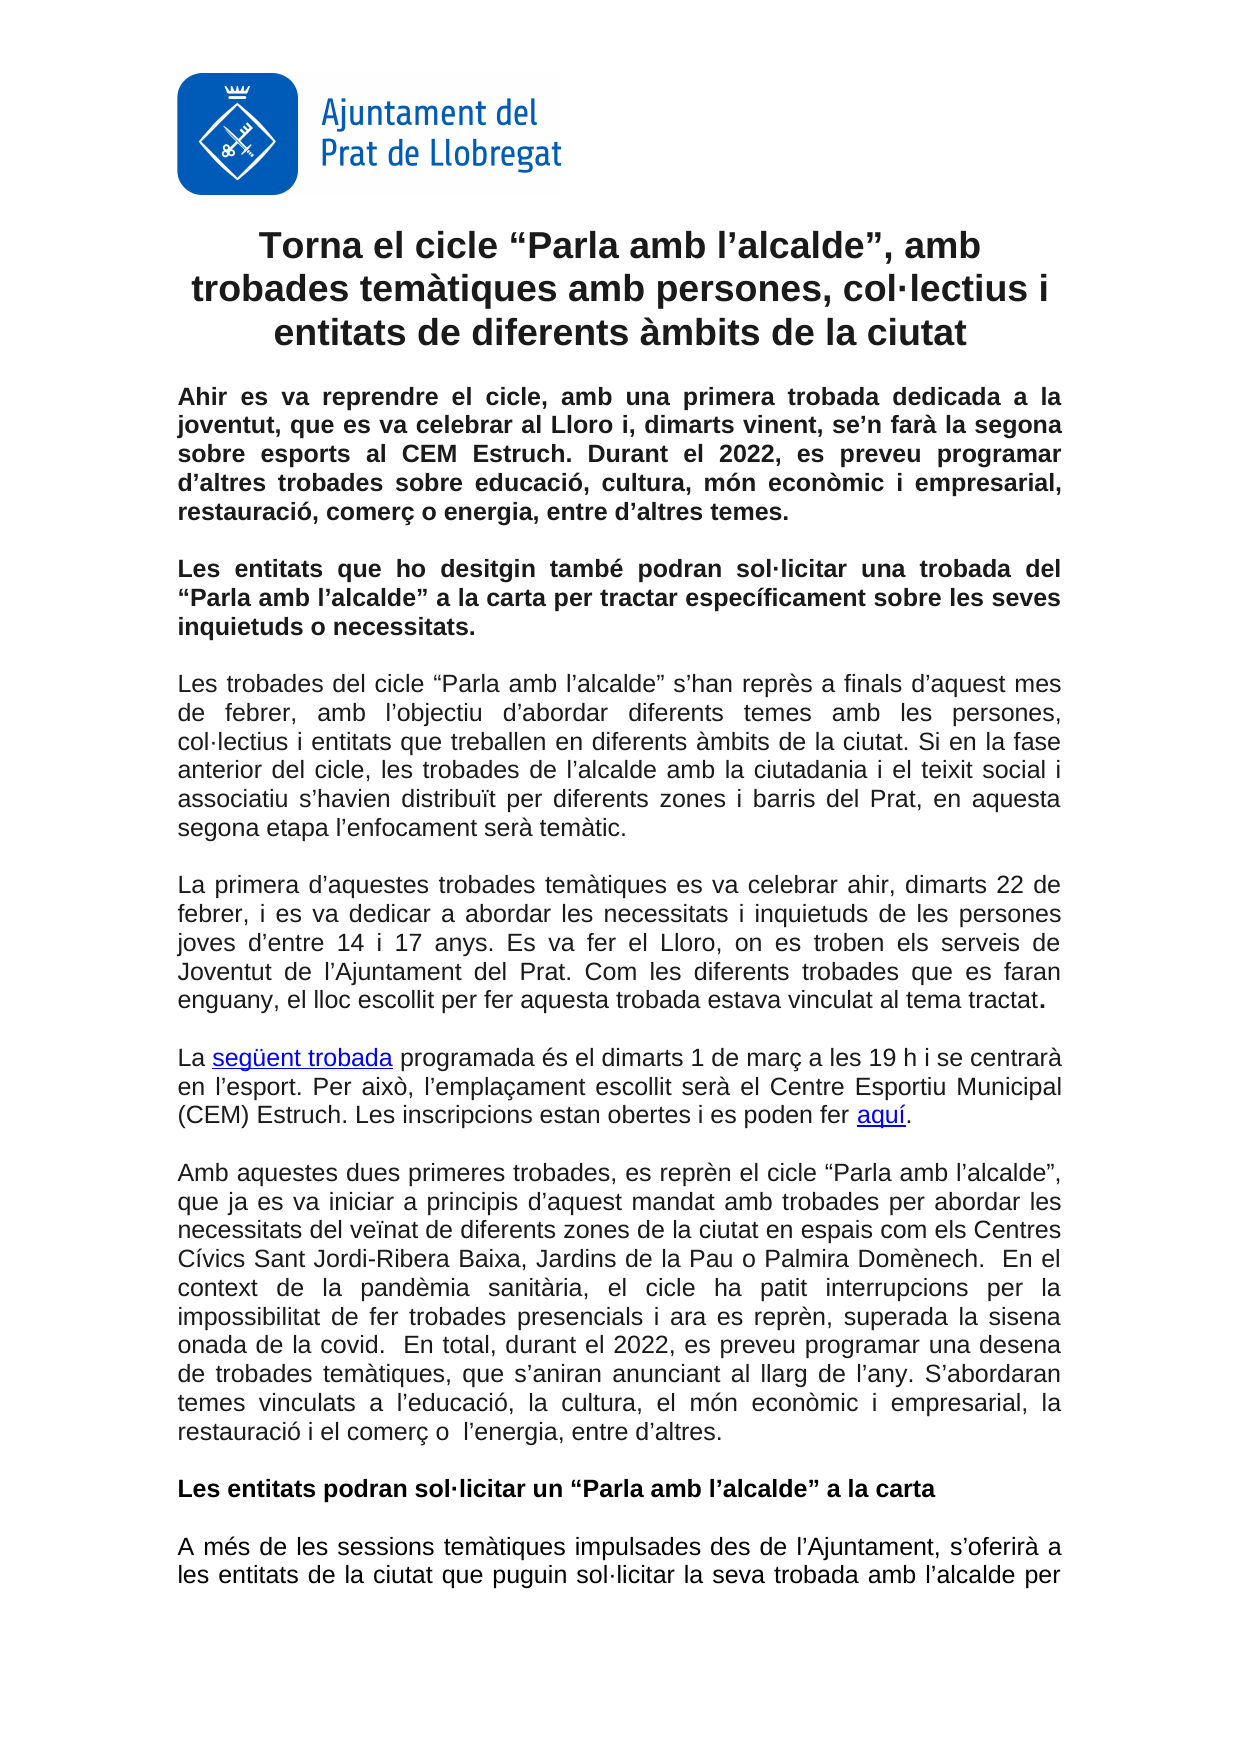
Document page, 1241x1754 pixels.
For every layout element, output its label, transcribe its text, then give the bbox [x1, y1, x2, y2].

text Amb aquestes dues primeres trobades, es reprèn el cicle “Parla amb l’alcalde”, que ja es va iniciar a principis d’aquest mandat amb trobades per abordar les necessitats del veïnat de diferents zones de la ciutat en espais com els Centres Cívics Sant Jordi-Ribera Baixa, Jardins de la Pau o Palmira Domènech. En el context de la pandèmia sanitària, el cicle ha patit interrupcions per la impossibilitat de fer trobades presencials i ara es reprèn, superada la sisena onada de la covid. En total, durant el 2022, es preveu programar una desena de trobades temàtiques, que s’aniran anunciant al llarg de l’any. S’abordaran temes vinculats a l’educació, la cultura, el món econòmic i empresarial, la restauració i el comerç o l’energia, entre d’altres. [177, 1158, 1063, 1445]
text Les entitats que ho desitgin també podran sol·licitar una trobada del “Parla amb l’alcalde” a la carta per tractar específicament sobre les seves inquietuds o necessitats. [177, 554, 1063, 640]
text Les entitats podran sol·licitar un “Parla amb l’alcalde” a la carta [177, 1474, 1063, 1503]
text Torna el cicle “Parla amb l’alcalde”, amb trobades temàtiques amb persones, col·lectius i entitats de diferents àmbits de la ciutat [177, 223, 1063, 353]
text La primera d’aquestes trobades temàtiques es va celebrar ahir, dimarts 22 de febrer, i es va dedicar a abordar les necessitats i inquietuds de les persones joves d’entre 14 i 17 anys. Es va fer el Lloro, on es troben els serveis de Joventut de l’Ajuntament del Prat. Com les diferents trobades que es faran enguany, el lloc escollit per fer aquesta trobada estava vinculat al tema tractat. [177, 870, 1063, 1014]
picture [177, 73, 562, 195]
text La següent trobada programada és el dimarts 1 de març a les 19 h i se centrarà en l’esport. Per això, l’emplaçament escollit serà el Centre Esportiu Municipal (CEM) Estruch. Les inscripcions estan obertes i es poden fer aquí. [177, 1043, 1063, 1129]
text Les trobades del cicle “Parla amb l’alcalde” s’han reprès a finals d’aquest mes de febrer, amb l’objectiu d’abordar diferents temes amb les persones, col·lectius i entitats que treballen en diferents àmbits de la ciutat. Si en la fase anterior del cicle, les trobades de l’alcalde amb la ciutadania i el teixit social i associatiu s’havien distribuït per diferents zones i barris del Prat, en aquesta segona etapa l’enfocament serà temàtic. [177, 669, 1063, 842]
text Ahir es va reprendre el cicle, amb una primera trobada dedicada a la joventut, que es va celebrar al Lloro i, dimarts vinent, se’n farà la segona sobre esports al CEM Estruch. Durant el 2022, es preveu programar d’altres trobades sobre educació, cultura, món econòmic i empresarial, restauració, comerç o energia, entre d’altres temes. [177, 382, 1063, 525]
